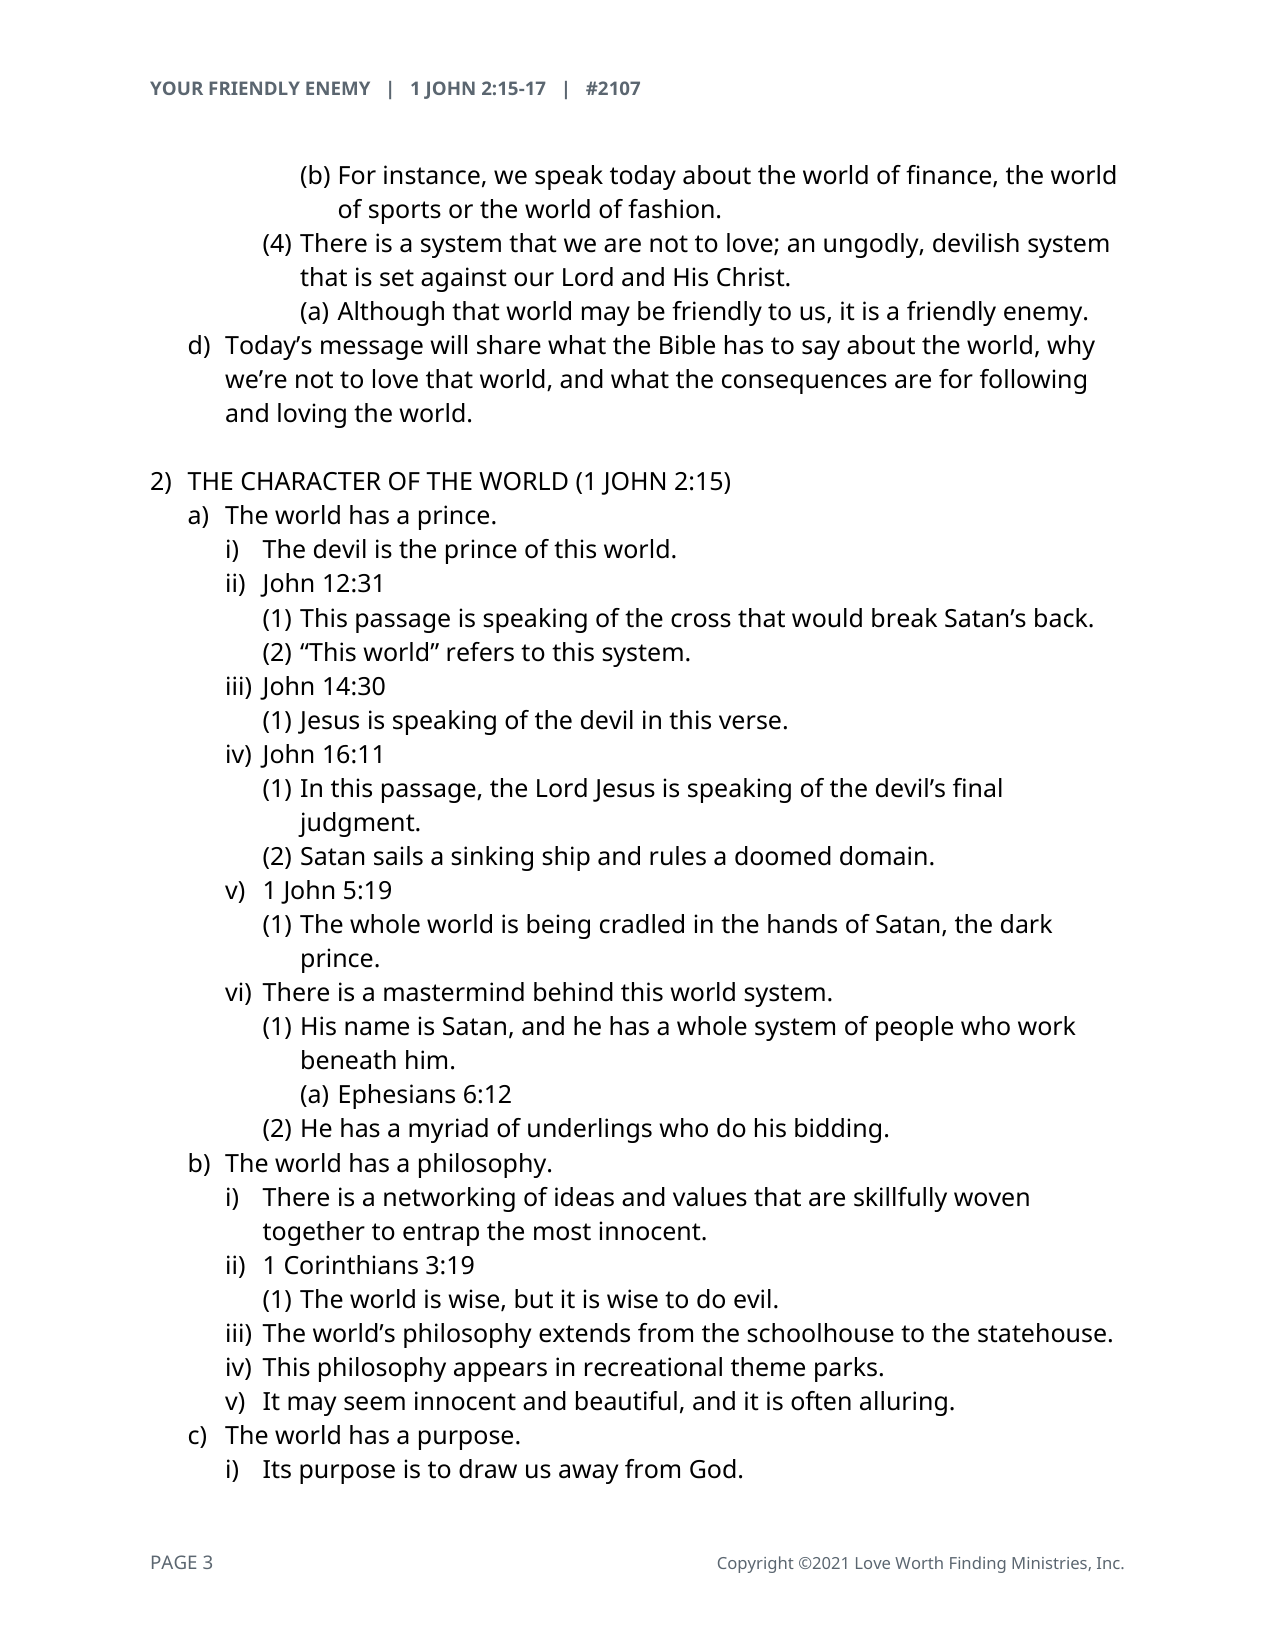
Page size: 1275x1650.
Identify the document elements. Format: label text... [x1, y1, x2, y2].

list 1 John 5:19 [225, 873, 1125, 907]
list Its purpose is to draw us away from God. [225, 1452, 1125, 1486]
list This philosophy appears in recreational theme parks. [225, 1349, 1125, 1384]
list The world has a philosophy. [187, 1145, 1125, 1179]
list Although that world may be friendly to us, it is a friendly enemy. [300, 294, 1125, 328]
list For instance, we speak today about the world of finance, the world of sports or the world of fashion. [300, 157, 1125, 226]
list John 12:31 [225, 566, 1125, 600]
list “This world” refers to this system. [262, 634, 1125, 668]
list The devil is the prince of this world. [225, 532, 1125, 566]
list Today’s message will share what the Bible has to say about the world, why we’re not to love that world, and what the consequences are for following and loving the world. [187, 328, 1125, 430]
list 1 Corinthians 3:19 [225, 1247, 1125, 1281]
list This passage is speaking of the cross that would break Satan’s back. [262, 600, 1125, 634]
list His name is Satan, and he has a whole system of people who work beneath him. [262, 1009, 1125, 1077]
list The world has a prince. [187, 498, 1125, 532]
list The whole world is being cradled in the hands of Satan, the dark prince. [262, 907, 1125, 975]
list Ephesians 6:12 [300, 1077, 1125, 1111]
list the character of the world (1 john 2:15) [150, 464, 1125, 498]
list There is a system that we are not to love; an ungodly, devilish system that is set against our Lord and His Christ. [262, 226, 1125, 294]
list In this passage, the Lord Jesus is speaking of the devil’s final judgment. [262, 771, 1125, 839]
list There is a networking of ideas and values that are skillfully woven together to entrap the most innocent. [225, 1179, 1125, 1247]
list John 16:11 [225, 736, 1125, 771]
list He has a myriad of underlings who do his bidding. [262, 1111, 1125, 1145]
list The world is wise, but it is wise to do evil. [262, 1281, 1125, 1316]
list Satan sails a sinking ship and rules a doomed domain. [262, 839, 1125, 873]
list The world’s philosophy extends from the schoolhouse to the statehouse. [225, 1316, 1125, 1349]
list John 14:30 [225, 668, 1125, 702]
list It may seem innocent and beautiful, and it is often alluring. [225, 1384, 1125, 1418]
list Jesus is speaking of the devil in this verse. [262, 702, 1125, 736]
list The world has a purpose. [187, 1418, 1125, 1452]
list There is a mastermind behind this world system. [225, 975, 1125, 1009]
